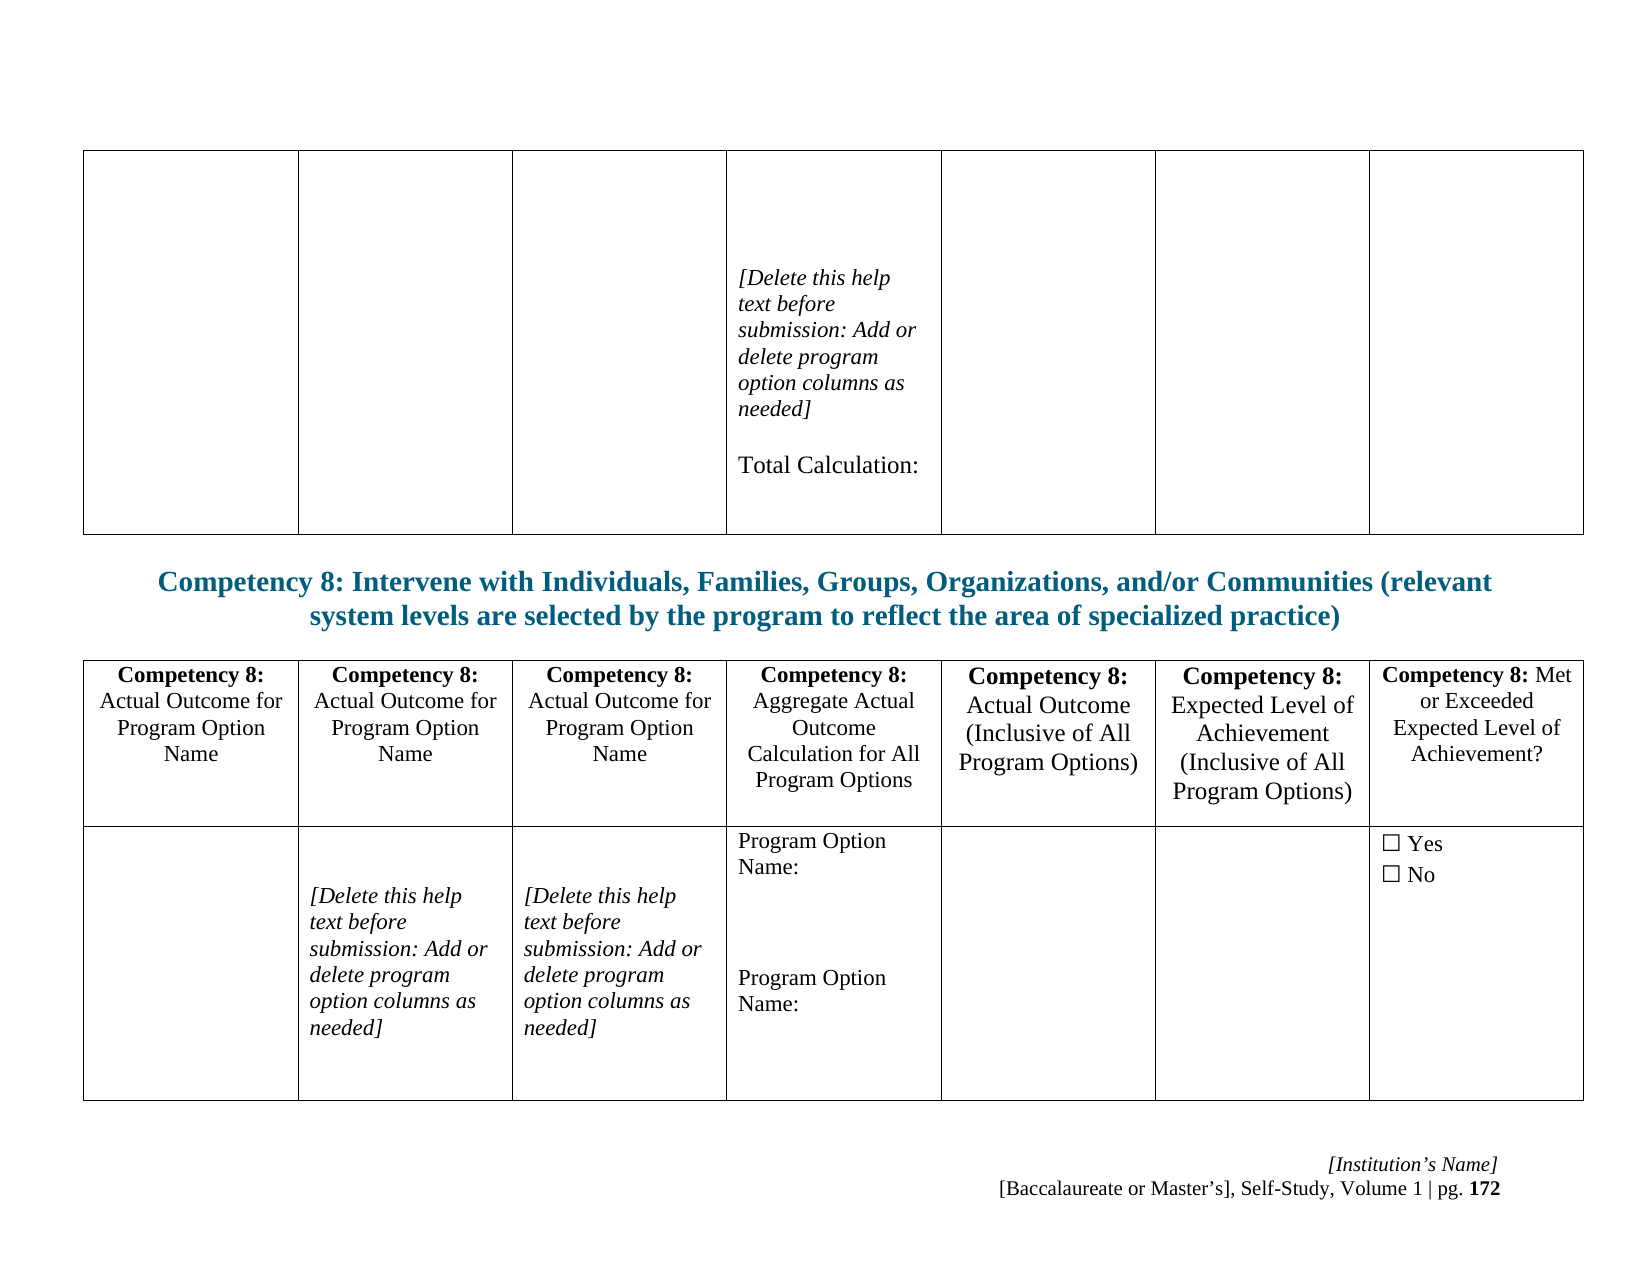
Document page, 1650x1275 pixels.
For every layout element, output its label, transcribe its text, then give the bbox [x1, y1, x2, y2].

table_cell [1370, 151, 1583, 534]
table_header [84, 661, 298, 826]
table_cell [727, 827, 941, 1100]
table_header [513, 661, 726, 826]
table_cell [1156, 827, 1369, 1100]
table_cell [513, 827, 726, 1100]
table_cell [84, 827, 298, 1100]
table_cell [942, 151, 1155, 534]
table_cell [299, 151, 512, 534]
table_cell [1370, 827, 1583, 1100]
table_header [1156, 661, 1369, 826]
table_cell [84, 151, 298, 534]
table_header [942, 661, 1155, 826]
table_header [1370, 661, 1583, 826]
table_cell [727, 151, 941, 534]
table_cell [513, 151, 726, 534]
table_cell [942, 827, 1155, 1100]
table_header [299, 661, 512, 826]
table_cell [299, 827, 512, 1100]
text Competency 8: Intervene with Individuals, Families, Groups, Organizations, and/or Communities (relevant system levels are selected by the program to reflect the area of specialized practice) [150, 564, 1500, 631]
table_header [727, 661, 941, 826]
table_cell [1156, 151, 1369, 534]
